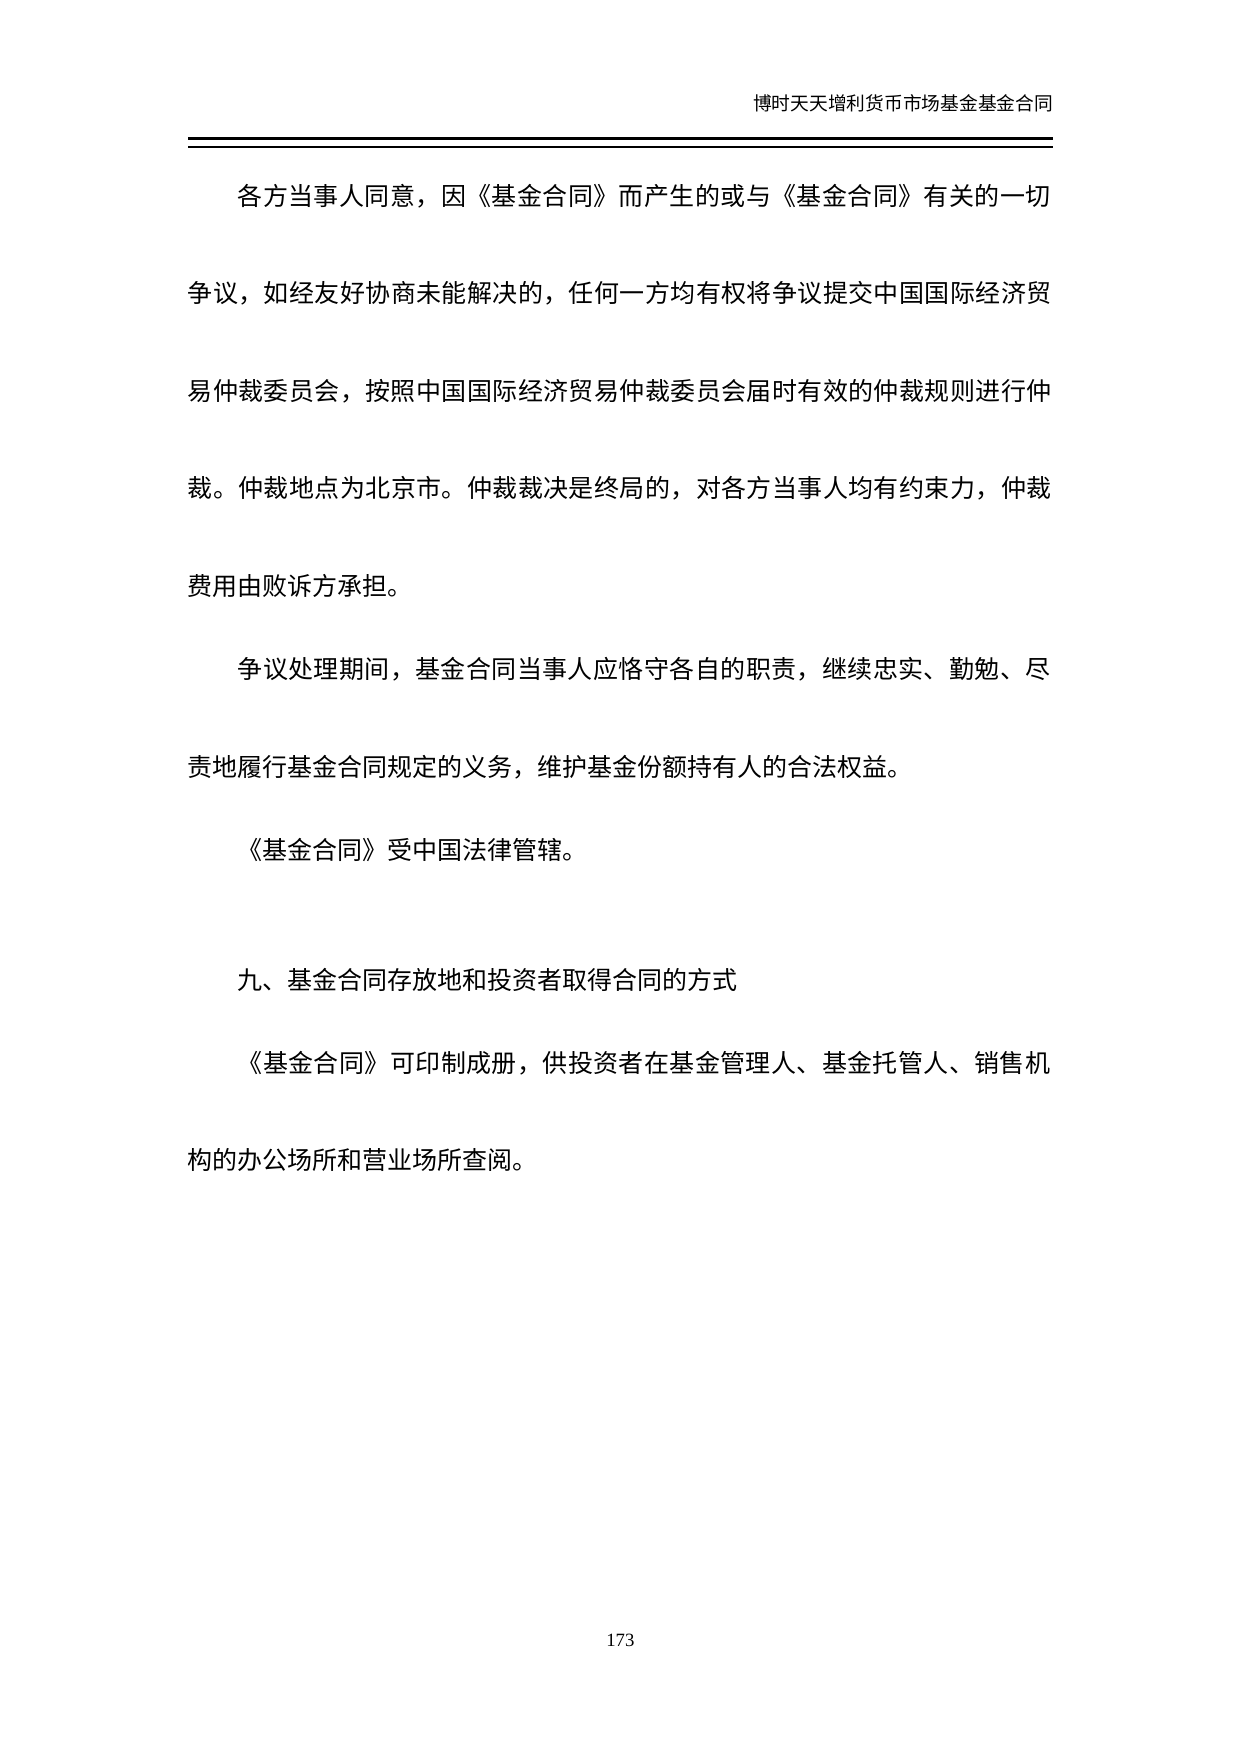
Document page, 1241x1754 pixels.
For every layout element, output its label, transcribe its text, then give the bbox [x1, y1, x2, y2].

text 争议处理期间，基金合同当事人应恪守各自的职责，继续忠实、勤勉、尽责地履行基金合同规定的义务，维护基金份额持有人的合法权益。 [187, 635, 1053, 798]
text 《基金合同》受中国法律管辖。 [187, 816, 1053, 881]
text 九、基金合同存放地和投资者取得合同的方式 [187, 946, 1053, 1011]
text 各方当事人同意，因《基金合同》而产生的或与《基金合同》有关的一切争议，如经友好协商未能解决的，任何一方均有权将争议提交中国国际经济贸易仲裁委员会，按照中国国际经济贸易仲裁委员会届时有效的仲裁规则进行仲裁。仲裁地点为北京市。仲裁裁决是终局的，对各方当事人均有约束力，仲裁费用由败诉方承担。 [187, 162, 1053, 617]
text 《基金合同》可印制成册，供投资者在基金管理人、基金托管人、销售机构的办公场所和营业场所查阅。 [187, 1029, 1053, 1191]
